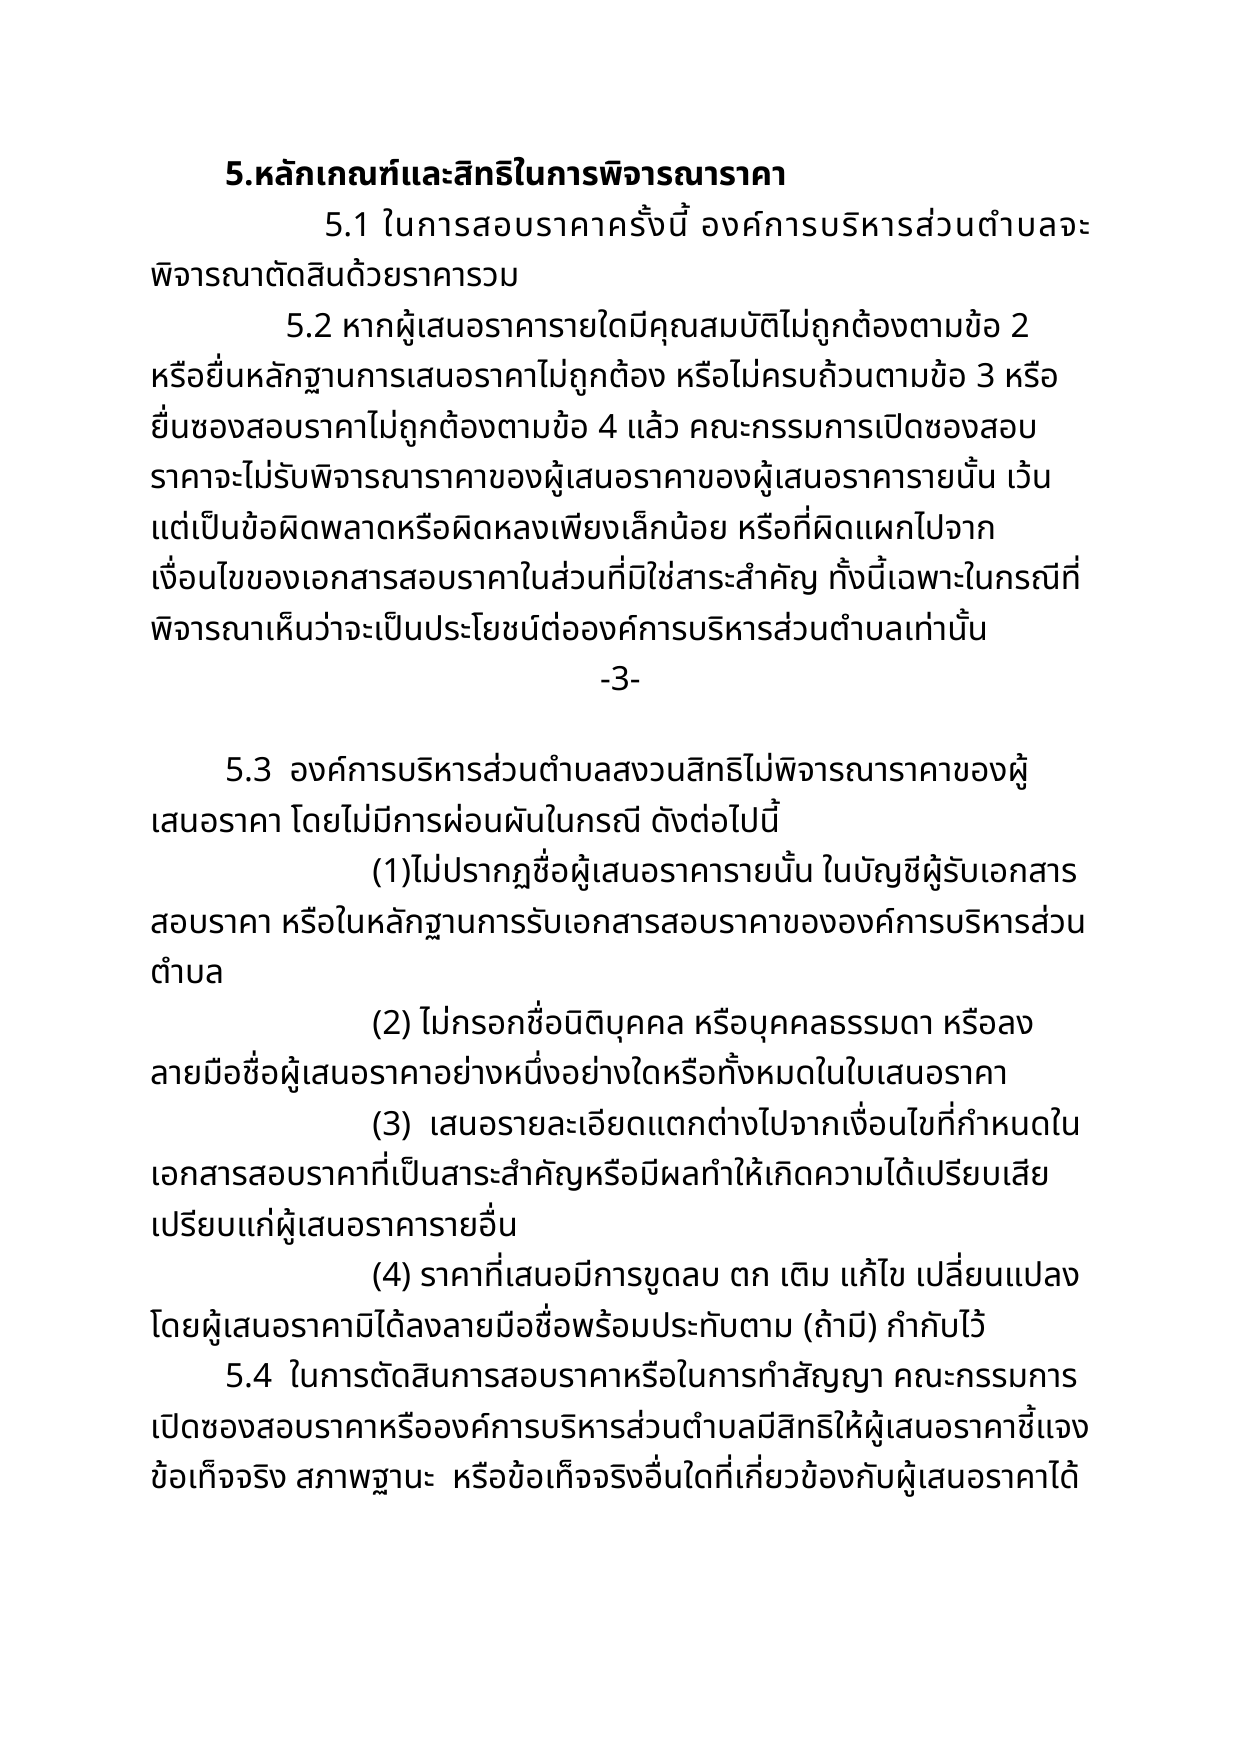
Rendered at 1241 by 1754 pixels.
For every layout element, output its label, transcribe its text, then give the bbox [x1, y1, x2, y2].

text (4) ราคาที่เสนอมีการขูดลบ ตก เติม แก้ไข เปลี่ยนแปลง โดยผู้เสนอราคามิได้ลงลายมือชื่อพร้อมประทับตาม (ถ้ามี) กำกับไว้ [150, 1251, 1090, 1352]
text 5.2 หากผู้เสนอราคารายใดมีคุณสมบัติไม่ถูกต้องตามข้อ 2 หรือยื่นหลักฐานการเสนอราคาไม่ถูกต้อง หรือไม่ครบถ้วนตามข้อ 3 หรือยื่นซองสอบราคาไม่ถูกต้องตามข้อ 4 แล้ว คณะกรรมการเปิดซองสอบราคาจะไม่รับพิจารณาราคาของผู้เสนอราคาของผู้เสนอราคารายนั้น เว้นแต่เป็นข้อผิดพลาดหรือผิดหลงเพียงเล็กน้อย หรือที่ผิดแผกไปจากเงื่อนไขของเอกสารสอบราคาในส่วนที่มิใช่สาระสำคัญ ทั้งนี้เฉพาะในกรณีที่พิจารณาเห็นว่าจะเป็นประโยชน์ต่อองค์การบริหารส่วนตำบลเท่านั้น [150, 302, 1090, 655]
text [150, 1352, 1090, 1504]
text 5.หลักเกณฑ์และสิทธิในการพิจารณาราคา [150, 150, 1090, 201]
text (2) ไม่กรอกชื่อนิติบุคคล หรือบุคคลธรรมดา หรือลงลายมือชื่อผู้เสนอราคาอย่างหนึ่งอย่างใดหรือทั้งหมดในใบเสนอราคา [150, 998, 1090, 1099]
text 5.3 องค์การบริหารส่วนตำบลสงวนสิทธิไม่พิจารณาราคาของผู้เสนอราคา โดยไม่มีการผ่อนผันในกรณี ดังต่อไปนี้ [150, 746, 1090, 847]
text (3) เสนอรายละเอียดแตกต่างไปจากเงื่อนไขที่กำหนดในเอกสารสอบราคาที่เป็นสาระสำคัญหรือมีผลทำให้เกิดความได้เปรียบเสียเปรียบแก่ผู้เสนอราคารายอื่น [150, 1099, 1090, 1251]
text -3- [150, 655, 1090, 701]
text (1)ไม่ปรากฏชื่อผู้เสนอราคารายนั้น ในบัญชีผู้รับเอกสารสอบราคา หรือในหลักฐานการรับเอกสารสอบราคาขององค์การบริหารส่วนตำบล [150, 847, 1090, 998]
text 5.1 ในการสอบราคาครั้งนี้ องค์การบริหารส่วนตำบลจะพิจารณาตัดสินด้วยราคารวม [150, 201, 1090, 302]
